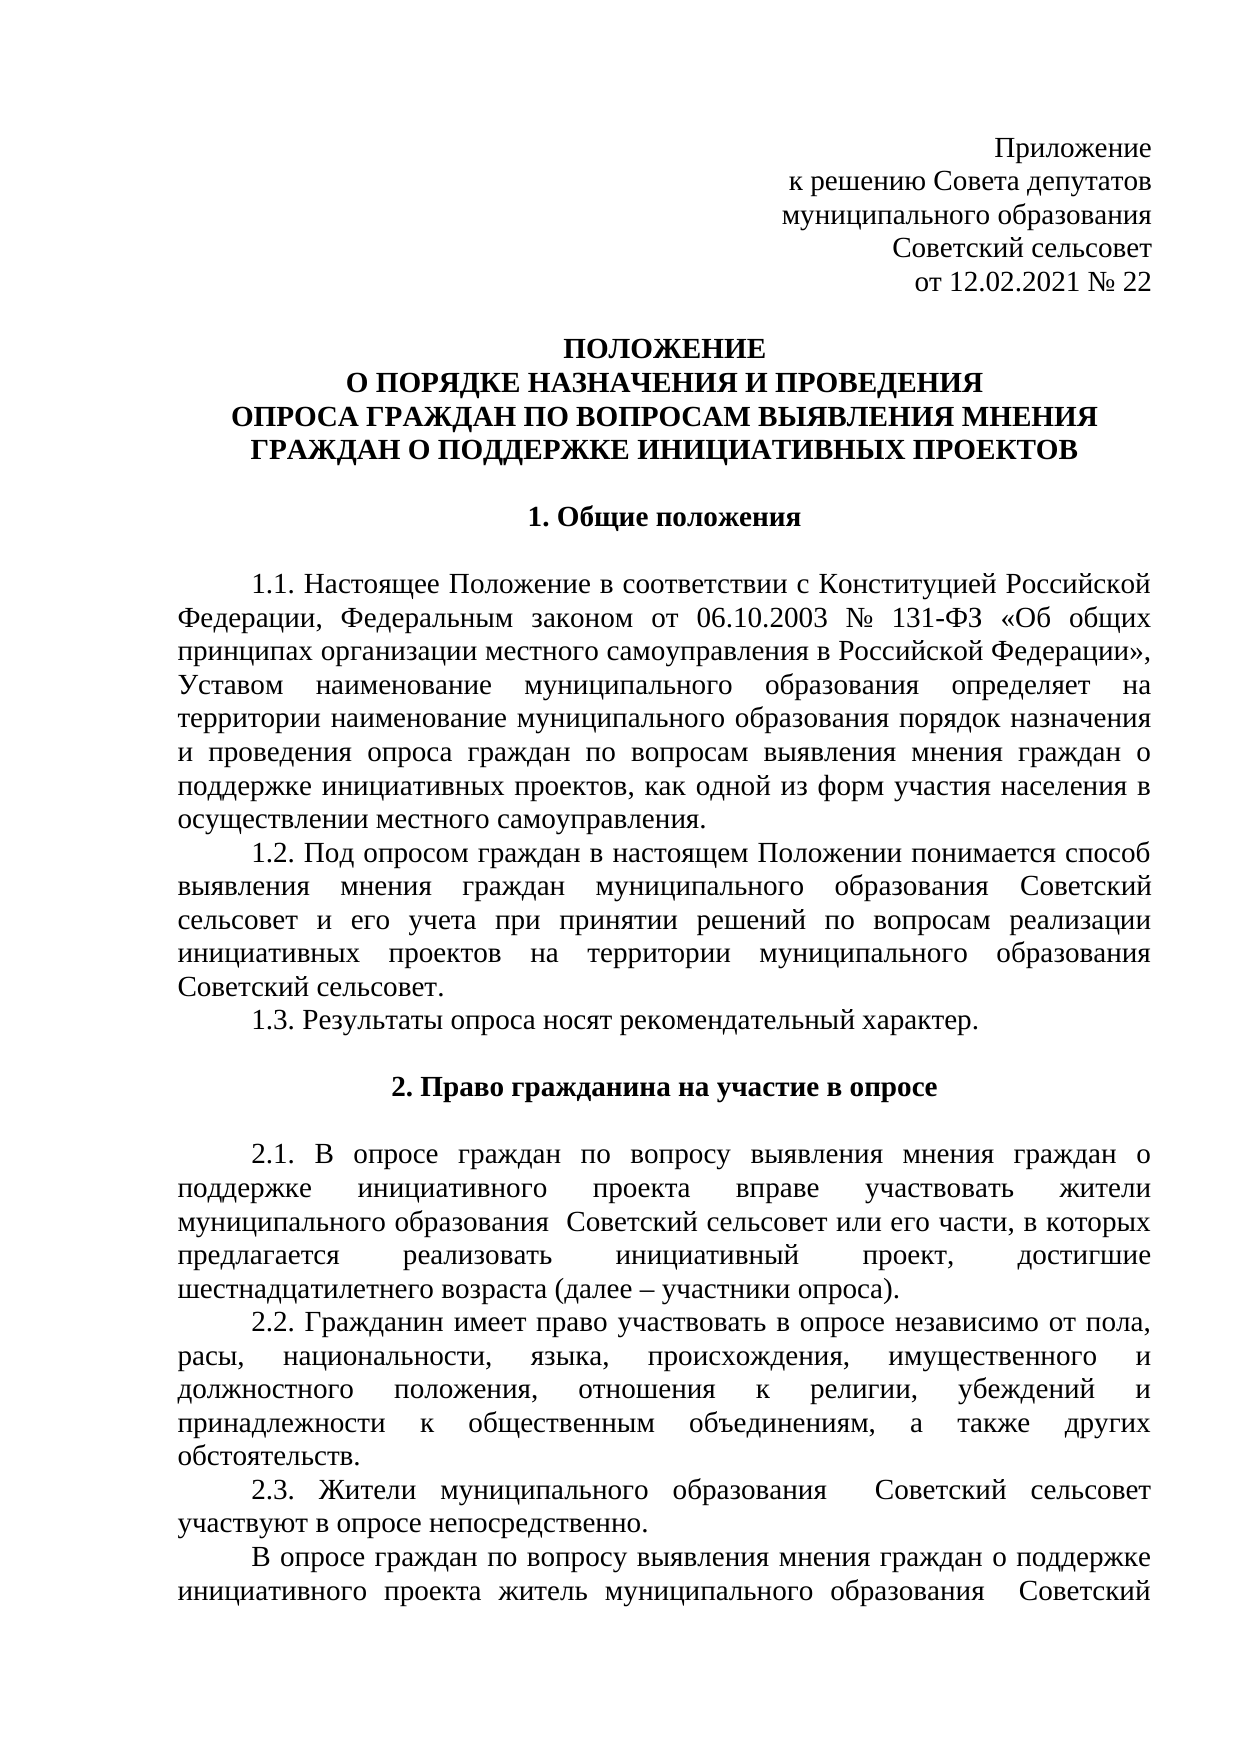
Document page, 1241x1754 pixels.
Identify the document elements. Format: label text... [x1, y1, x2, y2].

text 2.3. Жители муниципального образования Советский сельсовет участвуют в опросе непосредственно. [177, 1472, 1152, 1539]
text Приложение [177, 130, 1152, 163]
text 1. Общие положения [177, 499, 1152, 533]
text 1.1. Настоящее Положение в соответствии с Конституцией Российской Федерации, Федеральным законом от 06.10.2003 № 131-ФЗ «Об общих принципах организации местного самоуправления в Российской Федерации», Уставом наименование муниципального образования определяет на территории наименование муниципального образования порядок назначения и проведения опроса граждан по вопросам выявления мнения граждан о поддержке инициативных проектов, как одной из форм участия населения в осуществлении местного самоуправления. [177, 566, 1152, 835]
text ПОЛОЖЕНИЕ [177, 332, 1152, 365]
text 1.2. Под опросом граждан в настоящем Положении понимается способ выявления мнения граждан муниципального образования Советский сельсовет и его учета при принятии решений по вопросам реализации инициативных проектов на территории муниципального образования Советский сельсовет. [177, 835, 1152, 1002]
text Советский сельсовет [177, 231, 1152, 264]
text к решению Совета депутатов [177, 163, 1152, 197]
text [177, 1539, 1152, 1606]
text ОПРОСА ГРАЖДАН ПО ВОПРОСАМ ВЫЯВЛЕНИЯ МНЕНИЯ ГРАЖДАН О ПОДДЕРЖКЕ ИНИЦИАТИВНЫХ ПРОЕКТОВ [177, 399, 1152, 466]
text муниципального образования [177, 197, 1152, 231]
text 2.1. В опросе граждан по вопросу выявления мнения граждан о поддержке инициативного проекта вправе участвовать жители муниципального образования Советский сельсовет или его части, в которых предлагается реализовать инициативный проект, достигшие шестнадцатилетнего возраста (далее – участники опроса). [177, 1137, 1152, 1304]
text от 12.02.2021 № 22 [177, 264, 1152, 298]
text 1.3. Результаты опроса носят рекомендательный характер. [177, 1002, 1152, 1036]
text О ПОРЯДКЕ НАЗНАЧЕНИЯ И ПРОВЕДЕНИЯ [177, 365, 1152, 399]
text 2.2. Гражданин имеет право участвовать в опросе независимо от пола, расы, национальности, языка, происхождения, имущественного и должностного положения, отношения к религии, убеждений и принадлежности к общественным объединениям, а также других обстоятельств. [177, 1304, 1152, 1472]
text 2. Право гражданина на участие в опросе [177, 1069, 1152, 1103]
